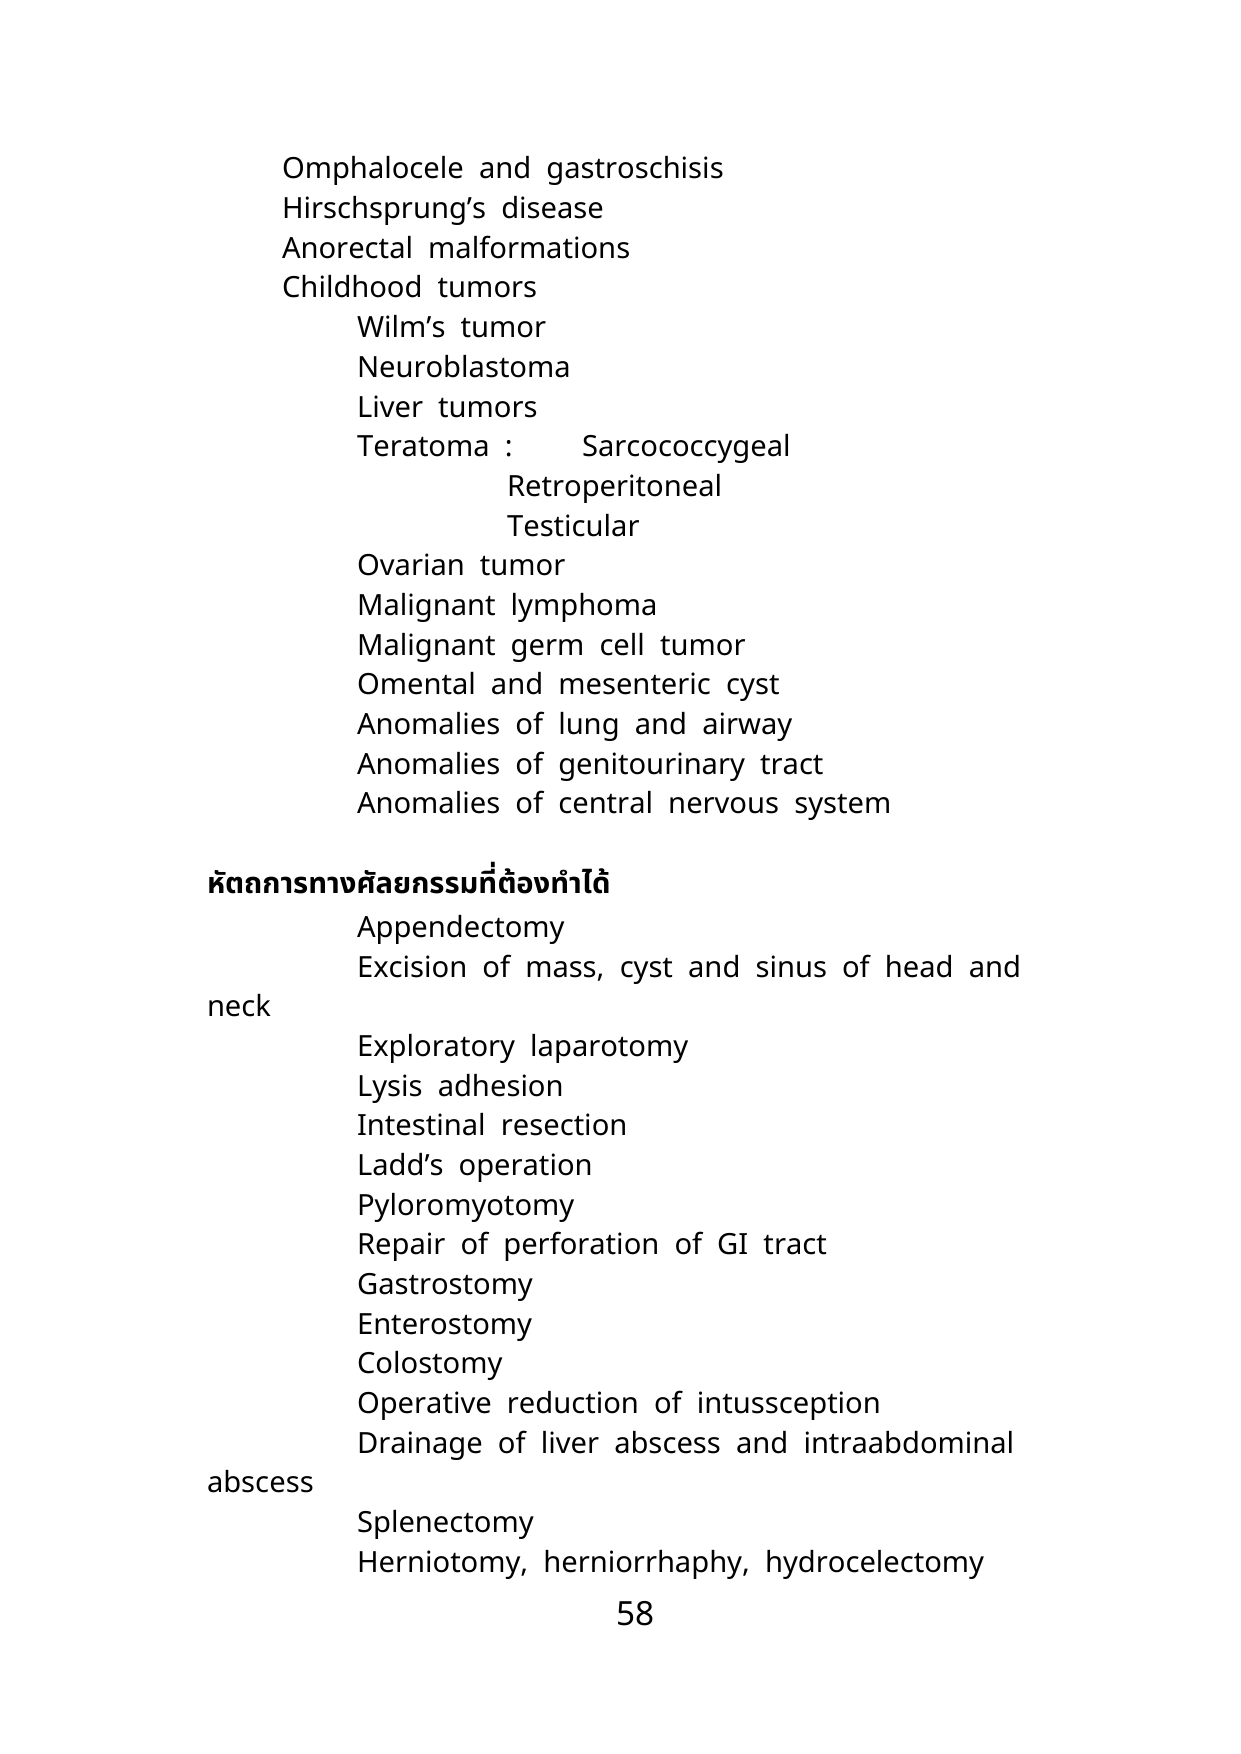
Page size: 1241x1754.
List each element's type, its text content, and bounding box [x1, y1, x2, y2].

text Teratoma : Sarcococcygeal [207, 426, 1080, 465]
text Anorectal malformations [207, 227, 1080, 267]
text Anomalies of central nervous system [207, 783, 1080, 822]
text Anomalies of genitourinary tract [207, 743, 1080, 783]
text Gastrostomy [207, 1263, 1080, 1303]
text Wilm’s tumor [207, 306, 1080, 346]
text Herniotomy, herniorrhaphy, hydrocelectomy [207, 1541, 1080, 1581]
text Retroperitoneal [207, 465, 1080, 505]
text Repair of perforation of GI tract [207, 1224, 1080, 1263]
text Omental and mesenteric cyst [207, 664, 1080, 703]
text Testicular [207, 505, 1080, 544]
text Neuroblastoma [207, 346, 1080, 386]
text Ladd’s operation [207, 1144, 1080, 1184]
text Intestinal resection [207, 1104, 1080, 1144]
text Lysis adhesion [207, 1065, 1080, 1104]
text Malignant lymphoma [207, 584, 1080, 624]
text Appendectomy [207, 906, 1080, 946]
text หัตถการทางศัลยกรรมที่ต้องทำได้ [207, 862, 1080, 906]
text Childhood tumors [207, 267, 1080, 306]
text Anomalies of lung and airway [207, 703, 1080, 743]
text Splenectomy [207, 1501, 1080, 1541]
text Ovarian tumor [207, 544, 1080, 584]
text Drainage of liver abscess and intraabdominal abscess [207, 1422, 1080, 1501]
text Pyloromyotomy [207, 1184, 1080, 1224]
text Excision of mass, cyst and sinus of head and neck [207, 946, 1080, 1025]
text Colostomy [207, 1343, 1080, 1382]
text Malignant germ cell tumor [207, 624, 1080, 664]
text Enterostomy [207, 1303, 1080, 1343]
text Exploratory laparotomy [207, 1025, 1080, 1065]
text Hirschsprung’s disease [207, 187, 1080, 227]
text Liver tumors [207, 386, 1080, 426]
text Omphalocele and gastroschisis [207, 148, 1080, 187]
text Operative reduction of intussception [207, 1382, 1080, 1422]
